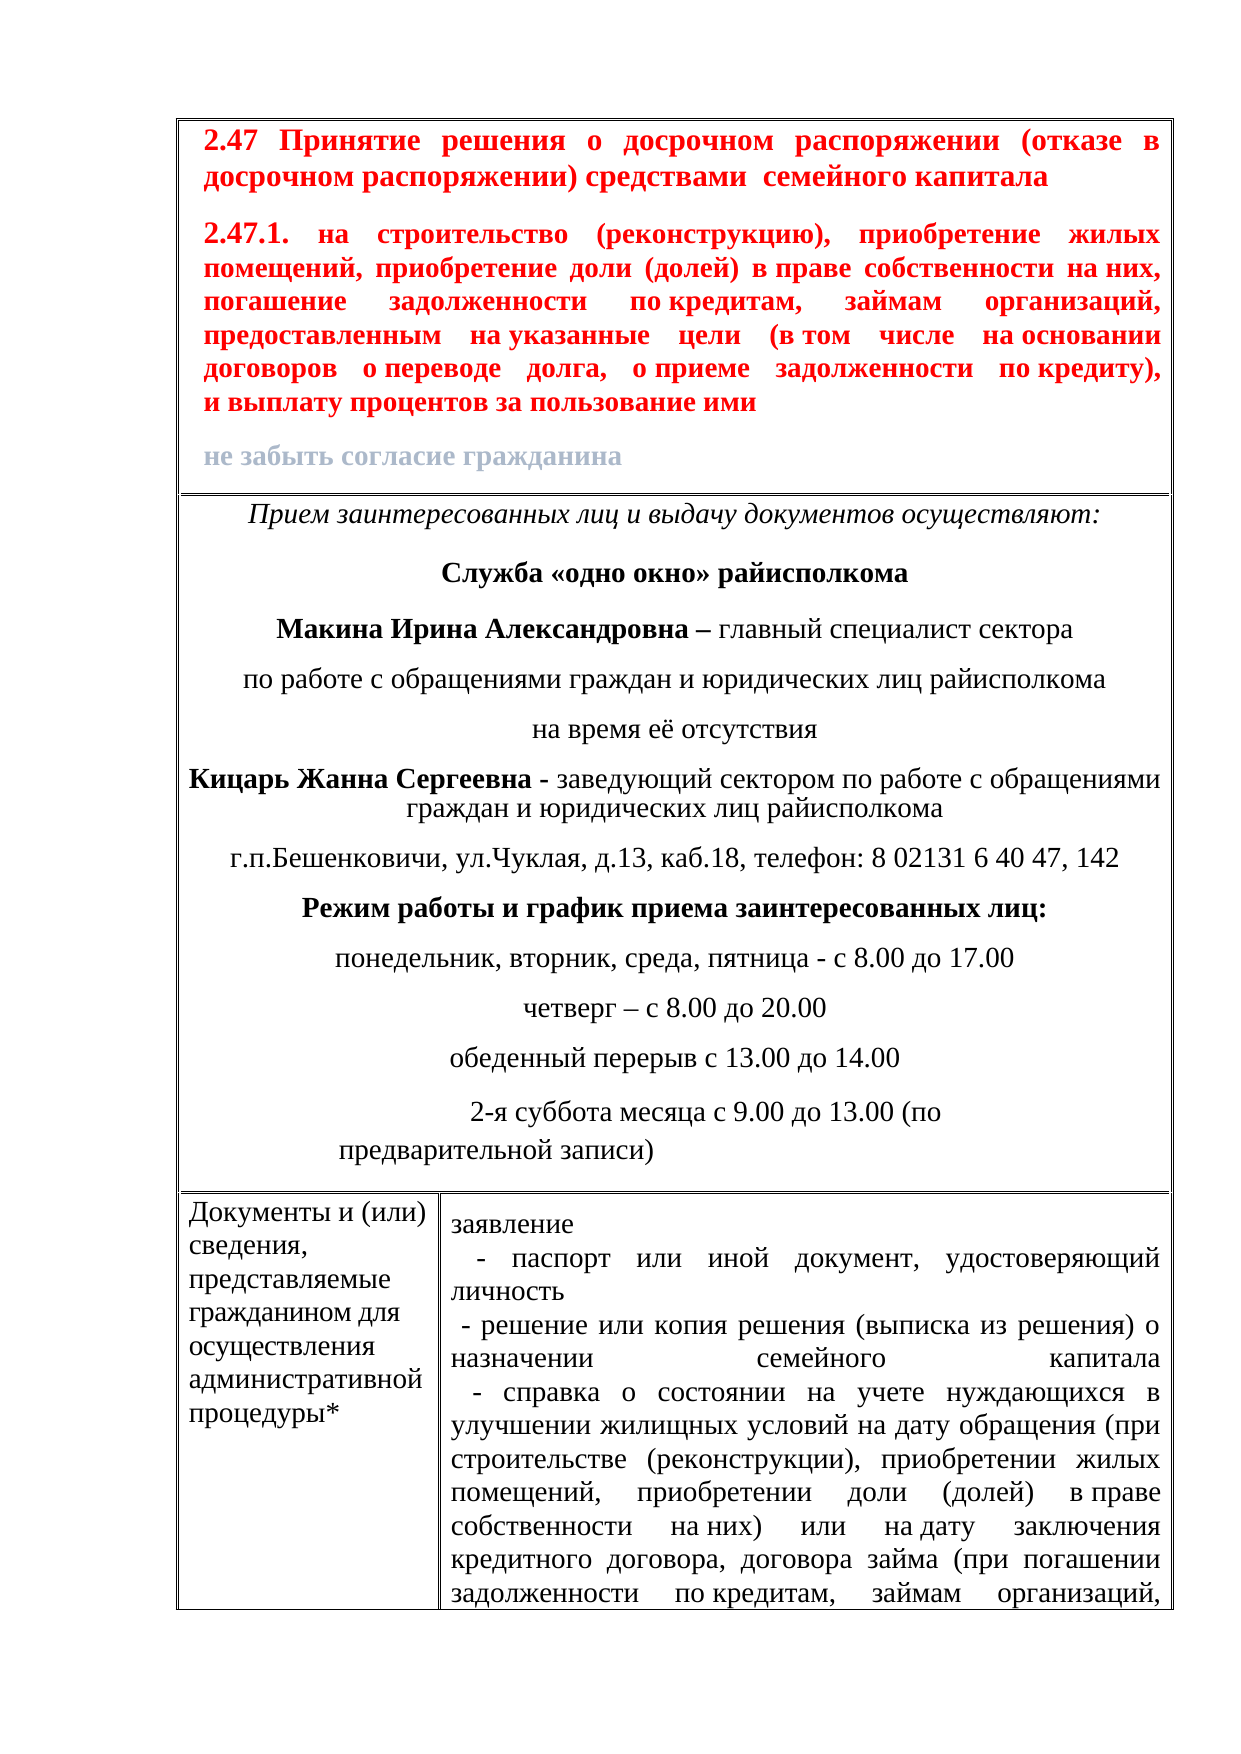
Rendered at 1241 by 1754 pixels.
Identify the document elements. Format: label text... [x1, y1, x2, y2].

table_header 2.47 Принятие решения о досрочном распоряжении (отказе в досрочном распоряжении) средствами семейного капитала 2.47.1. на строительство (реконструкцию), приобретение жилых помещений, приобретение доли (долей) в праве собственности на них, погашение задолженности по кредитам, займам организаций, предоставленным на указанные цели (в том числе на основании договоров о переводе долга, о приеме задолженности по кредиту), и выплату процентов за пользование ими не забыть согласие гражданина [179, 121, 1171, 493]
table_cell Прием заинтересованных лиц и выдачу документов осуществляют: Служба «одно окно» райисполкома Макина Ирина Александровна – главный специалист сектора по работе с обращениями граждан и юридических лиц райисполкома на время её отсутствия Кицарь Жанна Сергеевна - заведующий сектором по работе с обращениями граждан и юридических лиц райисполкома г.п.Бешенковичи, ул.Чуклая, д.13, каб.18, телефон: 8 02131 6 40 47, 142 Режим работы и график приема заинтересованных лиц: понедельник, вторник, среда, пятница - с 8.00 до 17.00 четверг – с 8.00 до 20.00 обеденный перерыв с 13.00 до 14.00 2-я суббота месяца с 9.00 до 13.00 (по предварительной записи) [177, 493, 1172, 1191]
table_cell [179, 1191, 438, 1609]
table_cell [441, 1191, 1171, 1609]
